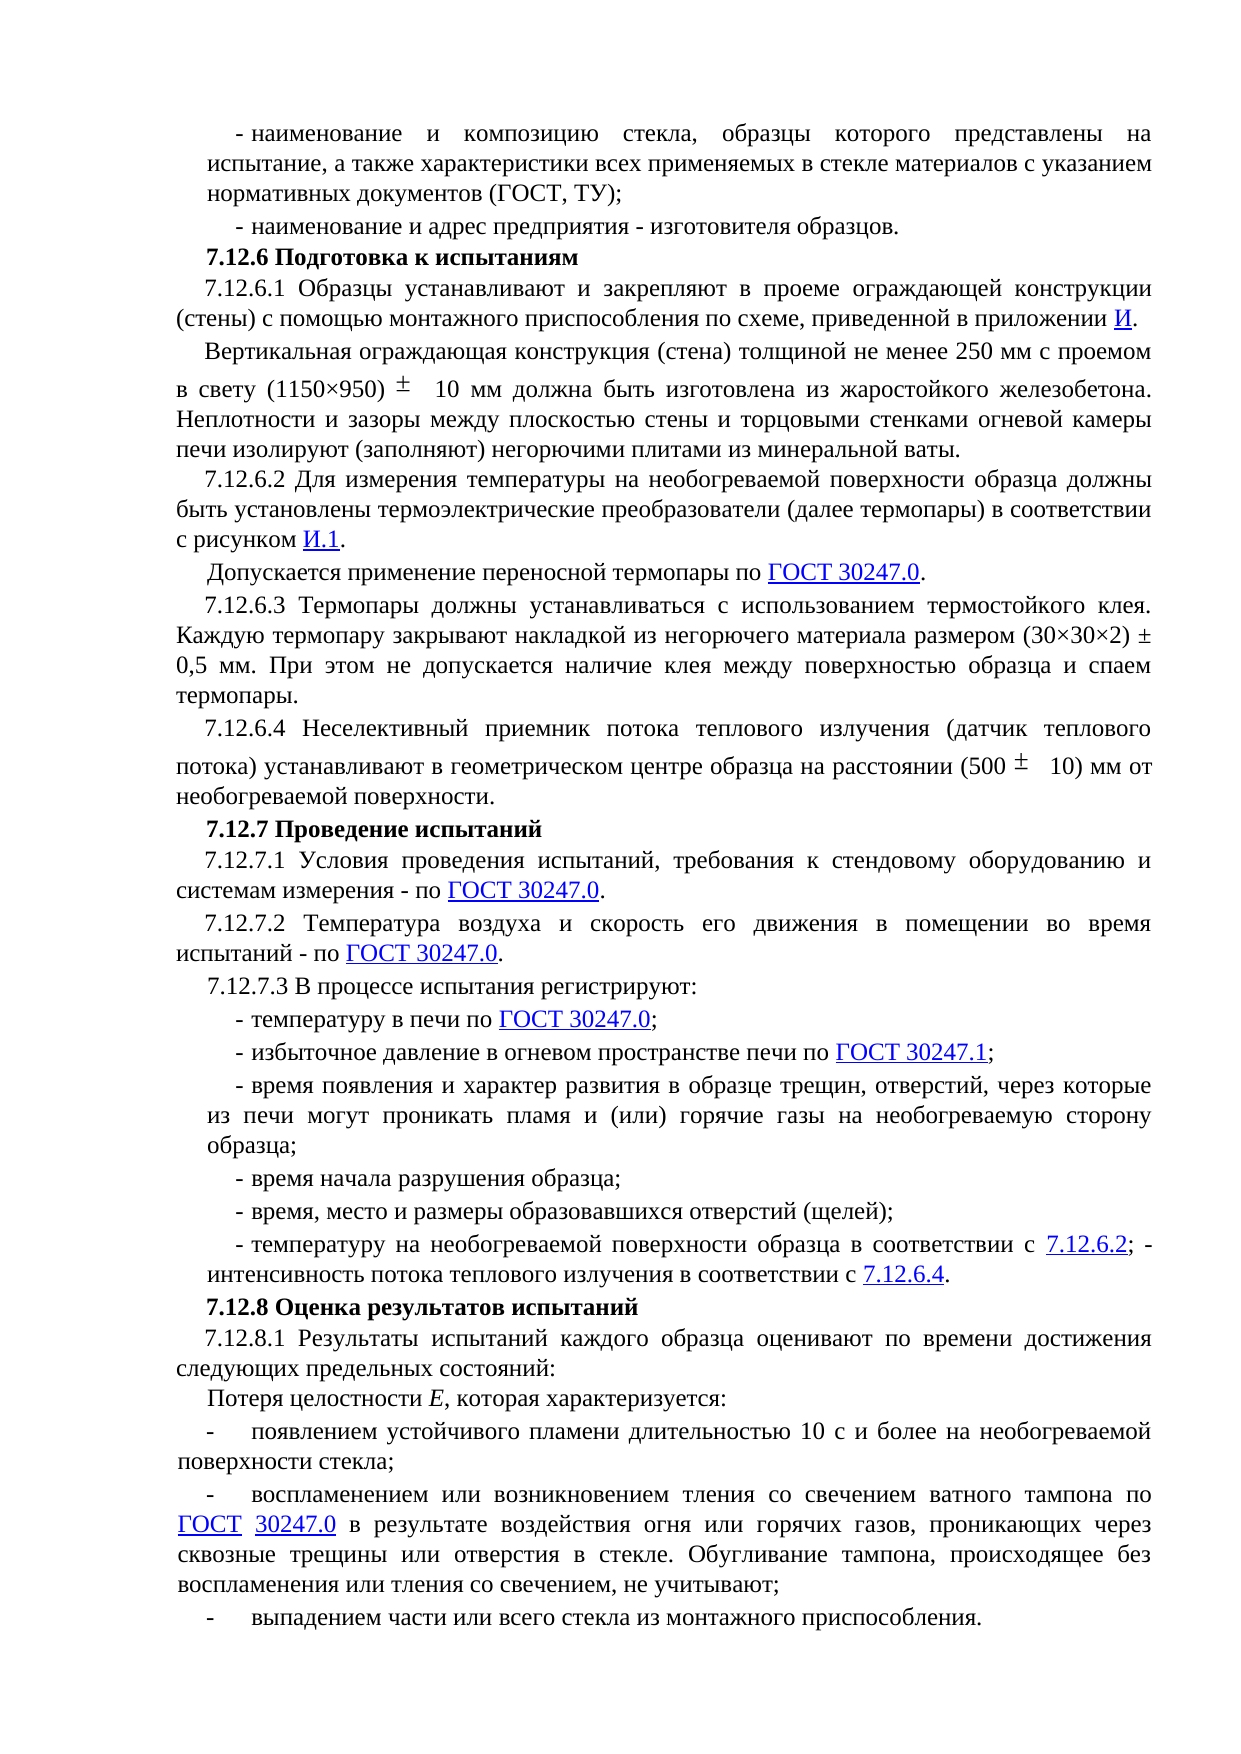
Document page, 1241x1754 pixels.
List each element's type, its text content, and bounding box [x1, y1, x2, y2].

list наименование и адрес предприятия - изготовителя образцов. [207, 211, 1152, 240]
list избыточное давление в огневом пространстве печи по ГОСТ 30247.1; [207, 1037, 1152, 1066]
text 7.12.7.1 Условия проведения испытаний, требования к стендовому оборудованию и системам измерения - по ГОСТ 30247.0. [176, 845, 1152, 904]
text 7.12.8.1 Результаты испытаний каждого образца оценивают по времени достижения следующих предельных состояний: [176, 1323, 1152, 1382]
picture [396, 366, 424, 397]
text 7.12.6.3 Термопары должны устанавливаться с использованием термостойкого клея. Каждую термопару закрывают накладкой из негорючего материала размером (30×30×2) ± 0,5 мм. При этом не допускается наличие клея между поверхностью образца и спаем термопары. [176, 590, 1152, 709]
text Потеря целостности Е, которая характеризуется: [207, 1383, 1152, 1412]
list воспламенением или возникновением тления со свечением ватного тампона по ГОСТ 30247.0 в результате воздействия огня или горячих газов, проникающих через сквозные трещины или отверстия в стекле. Обугливание тампона, происходящее без воспламенения или тления со свечением, не учитывают; [177, 1479, 1152, 1598]
list время появления и характер развития в образце трещин, отверстий, через которые из печи могут проникать пламя и (или) горячие газы на необогреваемую сторону образца; [207, 1070, 1152, 1159]
text 7.12.7.3 В процессе испытания регистрируют: [207, 971, 1152, 1000]
list время начала разрушения образца; [207, 1163, 1152, 1192]
list появлением устойчивого пламени длительностью 10 с и более на необогреваемой поверхности стекла; [177, 1416, 1152, 1475]
text 7.12.7.2 Температура воздуха и скорость его движения в помещении во время испытаний - по ГОСТ 30247.0. [176, 908, 1152, 967]
list температуру в печи по ГОСТ 30247.0; [207, 1004, 1152, 1033]
list выпадением части или всего стекла из монтажного приспособления. [177, 1602, 1152, 1631]
list температуру на необогреваемой поверхности образца в соответствии с 7.12.6.2; - интенсивность потока теплового излучения в соответствии с 7.12.6.4. [207, 1229, 1152, 1288]
picture [1014, 743, 1042, 775]
list время, место и размеры образовавшихся отверстий (щелей); [207, 1196, 1152, 1224]
text Вертикальная ограждающая конструкция (стена) толщиной не менее 250 мм с проемом в свету (1150×950) 10 мм должна быть изготовлена из жаростойкого железобетона. Неплотности и зазоры между плоскостью стены и торцовыми стенками огневой камеры печи изолируют (заполняют) негорючими плитами из минеральной ваты. [176, 336, 1152, 463]
text Допускается применение переносной термопары по ГОСТ 30247.0. [207, 557, 1152, 586]
subtitle 7.12.8 Оценка результатов испытаний [206, 1292, 1157, 1321]
subtitle 7.12.6 Подготовка к испытаниям [206, 242, 1157, 271]
text 7.12.6.1 Образцы устанавливают и закрепляют в проеме ограждающей конструкции (стены) с помощью монтажного приспособления по схеме, приведенной в приложении И. [176, 273, 1152, 332]
text 7.12.6.4 Неселективный приемник потока теплового излучения (датчик теплового потока) устанавливают в геометрическом центре образца на расстоянии (500 10) мм от необогреваемой поверхности. [176, 713, 1152, 810]
list наименование и композицию стекла, образцы которого представлены на испытание, а также характеристики всех применяемых в стекле материалов с указанием нормативных документов (ГОСТ, ТУ); [207, 118, 1152, 207]
subtitle 7.12.7 Проведение испытаний [206, 814, 1157, 843]
text 7.12.6.2 Для измерения температуры на необогреваемой поверхности образца должны быть установлены термоэлектрические преобразователи (далее термопары) в соответствии с рисунком И.1. [176, 464, 1152, 553]
